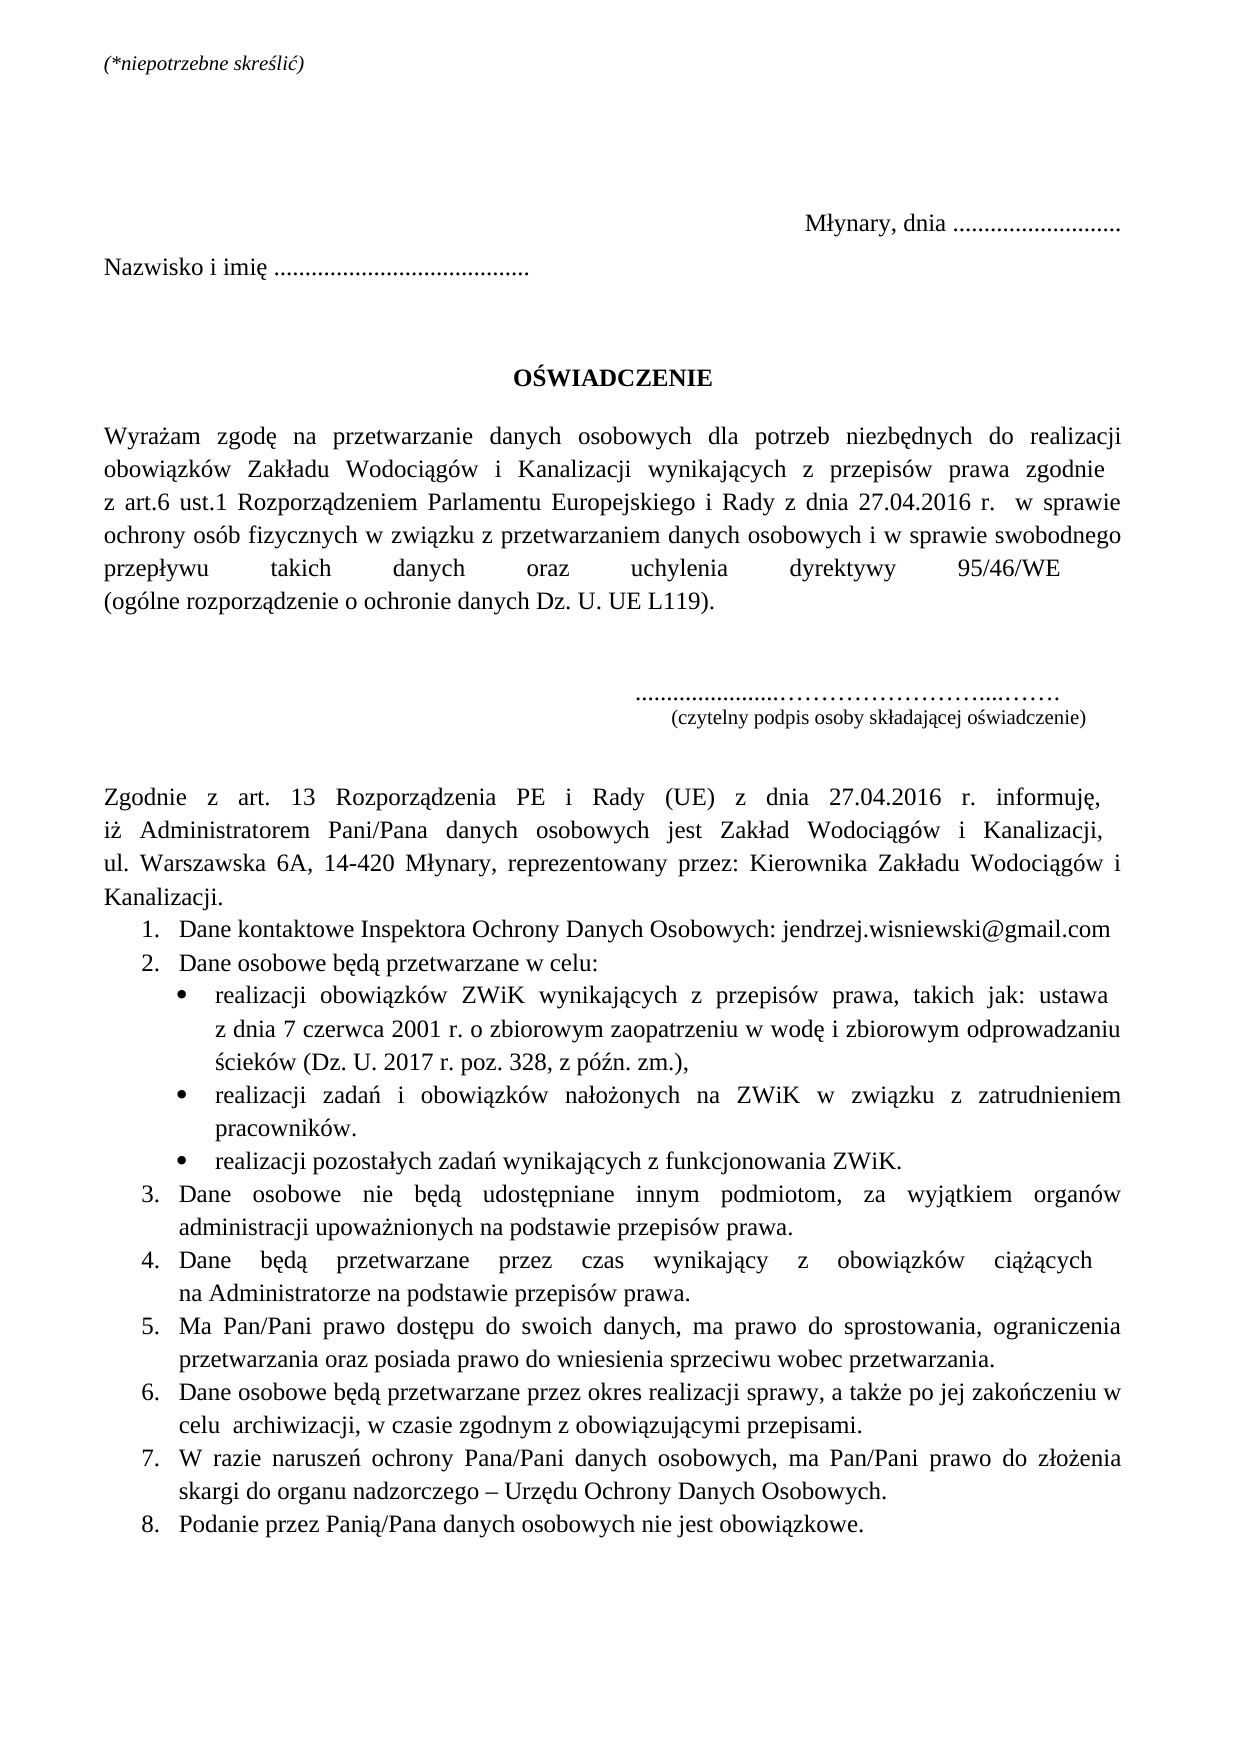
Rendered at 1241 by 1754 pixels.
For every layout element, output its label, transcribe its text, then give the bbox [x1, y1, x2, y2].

list realizacji pozostałych zadań wynikających z funkcjonowania ZWiK. [177, 1146, 1122, 1174]
list Ma Pan/Pani prawo dostępu do swoich danych, ma prawo do sprostowania, ograniczenia przetwarzania oraz posiada prawo do wniesienia sprzeciwu wobec przetwarzania. [141, 1311, 1122, 1373]
list Dane kontaktowe Inspektora Ochrony Danych Osobowych: jendrzej.wisniewski@gmail.com [141, 914, 1122, 943]
list Dane osobowe będą przetwarzane przez okres realizacji sprawy, a także po jej zakończeniu w celu archiwizacji, w czasie zgodnym z obowiązującymi przepisami. [141, 1377, 1122, 1439]
text Nazwisko i imię ......................................... [103, 252, 1122, 281]
text OŚWIADCZENIE [103, 363, 1122, 392]
text (*niepotrzebne skreślić) [103, 51, 1122, 75]
text Zgodnie z art. 13 Rozporządzenia PE i Rady (UE) z dnia 27.04.2016 r. informuję, iż Administratorem Pani/Pana danych osobowych jest Zakład Wodociągów i Kanalizacji, ul. Warszawska 6A, 14-420 Młynary, reprezentowany przez: Kierownika Zakładu Wodociągów i Kanalizacji. [103, 782, 1122, 910]
list Podanie przez Panią/Pana danych osobowych nie jest obowiązkowe. [141, 1509, 1122, 1538]
list realizacji zadań i obowiązków nałożonych na ZWiK w związku z zatrudnieniem pracowników. [177, 1080, 1122, 1141]
text Młynary, dnia ........................... [103, 208, 1122, 237]
list Dane osobowe nie będą udostępniane innym podmiotom, za wyjątkiem organów administracji upoważnionych na podstawie przepisów prawa. [141, 1179, 1122, 1241]
text Wyrażam zgodę na przetwarzanie danych osobowych dla potrzeb niezbędnych do realizacji obowiązków Zakładu Wodociągów i Kanalizacji wynikających z przepisów prawa zgodnie z art.6 ust.1 Rozporządzeniem Parlamentu Europejskiego i Rady z dnia 27.04.2016 r. w sprawie ochrony osób fizycznych w związku z przetwarzaniem danych osobowych i w sprawie swobodnego przepływu takich danych oraz uchylenia dyrektywy 95/46/WE (ogólne rozporządzenie o ochronie danych Dz. U. UE L119). [103, 421, 1122, 615]
text .......................……………………....……. [635, 677, 1122, 705]
list W razie naruszeń ochrony Pana/Pani danych osobowych, ma Pan/Pani prawo do złożenia skargi do organu nadzorczego – Urzędu Ochrony Danych Osobowych. [141, 1443, 1122, 1505]
list Dane osobowe będą przetwarzane w celu: [141, 948, 1122, 976]
text (czytelny podpis osoby składającej oświadczenie) [561, 705, 1122, 729]
list Dane będą przetwarzane przez czas wynikający z obowiązków ciążących na Administratorze na podstawie przepisów prawa. [141, 1245, 1122, 1307]
list realizacji obowiązków ZWiK wynikających z przepisów prawa, takich jak: ustawa z dnia 7 czerwca 2001 r. o zbiorowym zaopatrzeniu w wodę i zbiorowym odprowadzaniu ścieków (Dz. U. 2017 r. poz. 328, z późn. zm.), [177, 981, 1122, 1075]
